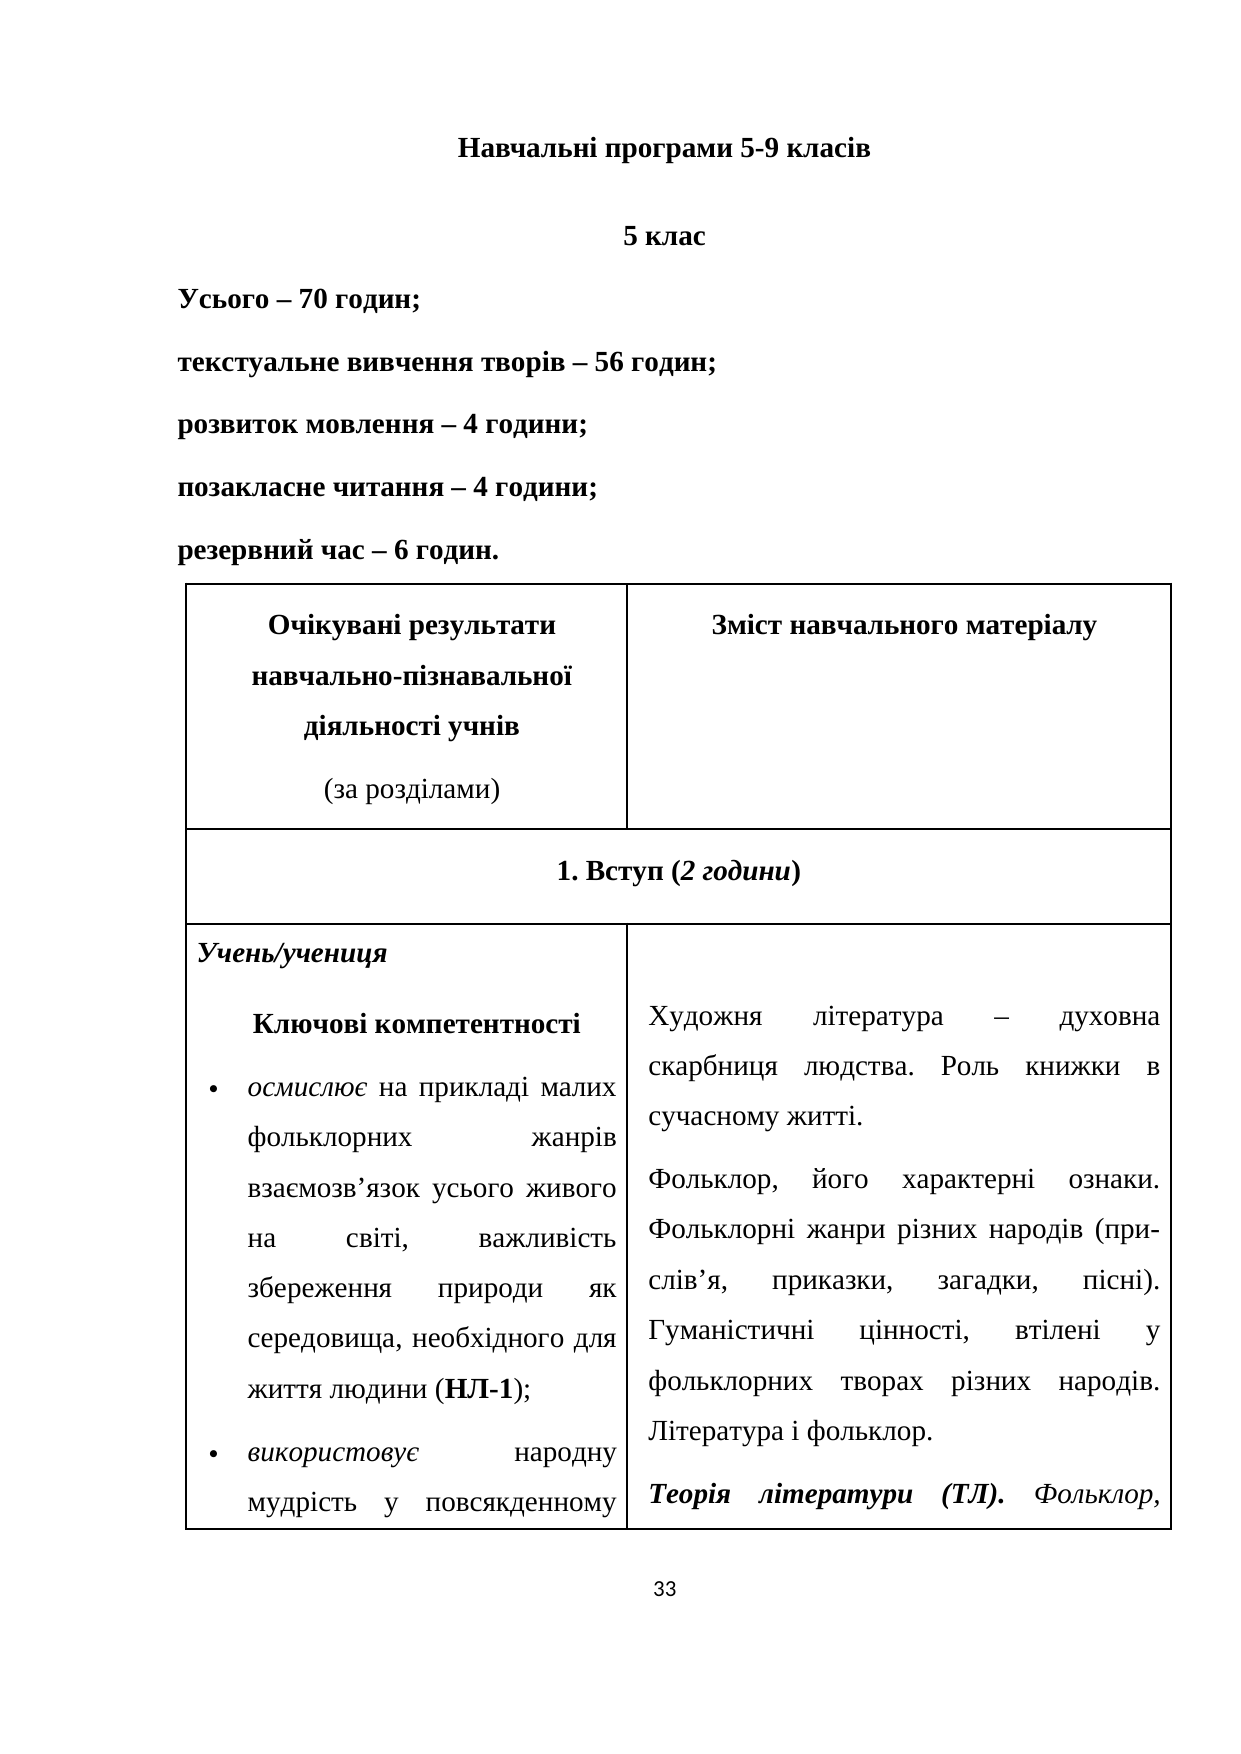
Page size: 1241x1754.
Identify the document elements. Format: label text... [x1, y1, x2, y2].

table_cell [628, 925, 1170, 1528]
text 5 клас [177, 218, 1152, 252]
text текстуальне вивчення творів – 56 годин; [177, 344, 1152, 377]
text Навчальні програми 5-9 класів [177, 130, 1152, 164]
table_header Зміст навчального матеріалу [628, 585, 1170, 828]
table_cell 1. Вступ (2 години) [187, 830, 1170, 923]
text розвиток мовлення – 4 години; [177, 407, 1152, 440]
text резервний час – 6 годин. [177, 532, 1152, 566]
text Усього – 70 годин; [177, 281, 1152, 314]
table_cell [187, 925, 626, 1528]
table_header Очікувані результати навчально-пізнавальної діяльності учнів (за розділами) [187, 585, 626, 828]
text позакласне читання – 4 години; [177, 469, 1152, 503]
